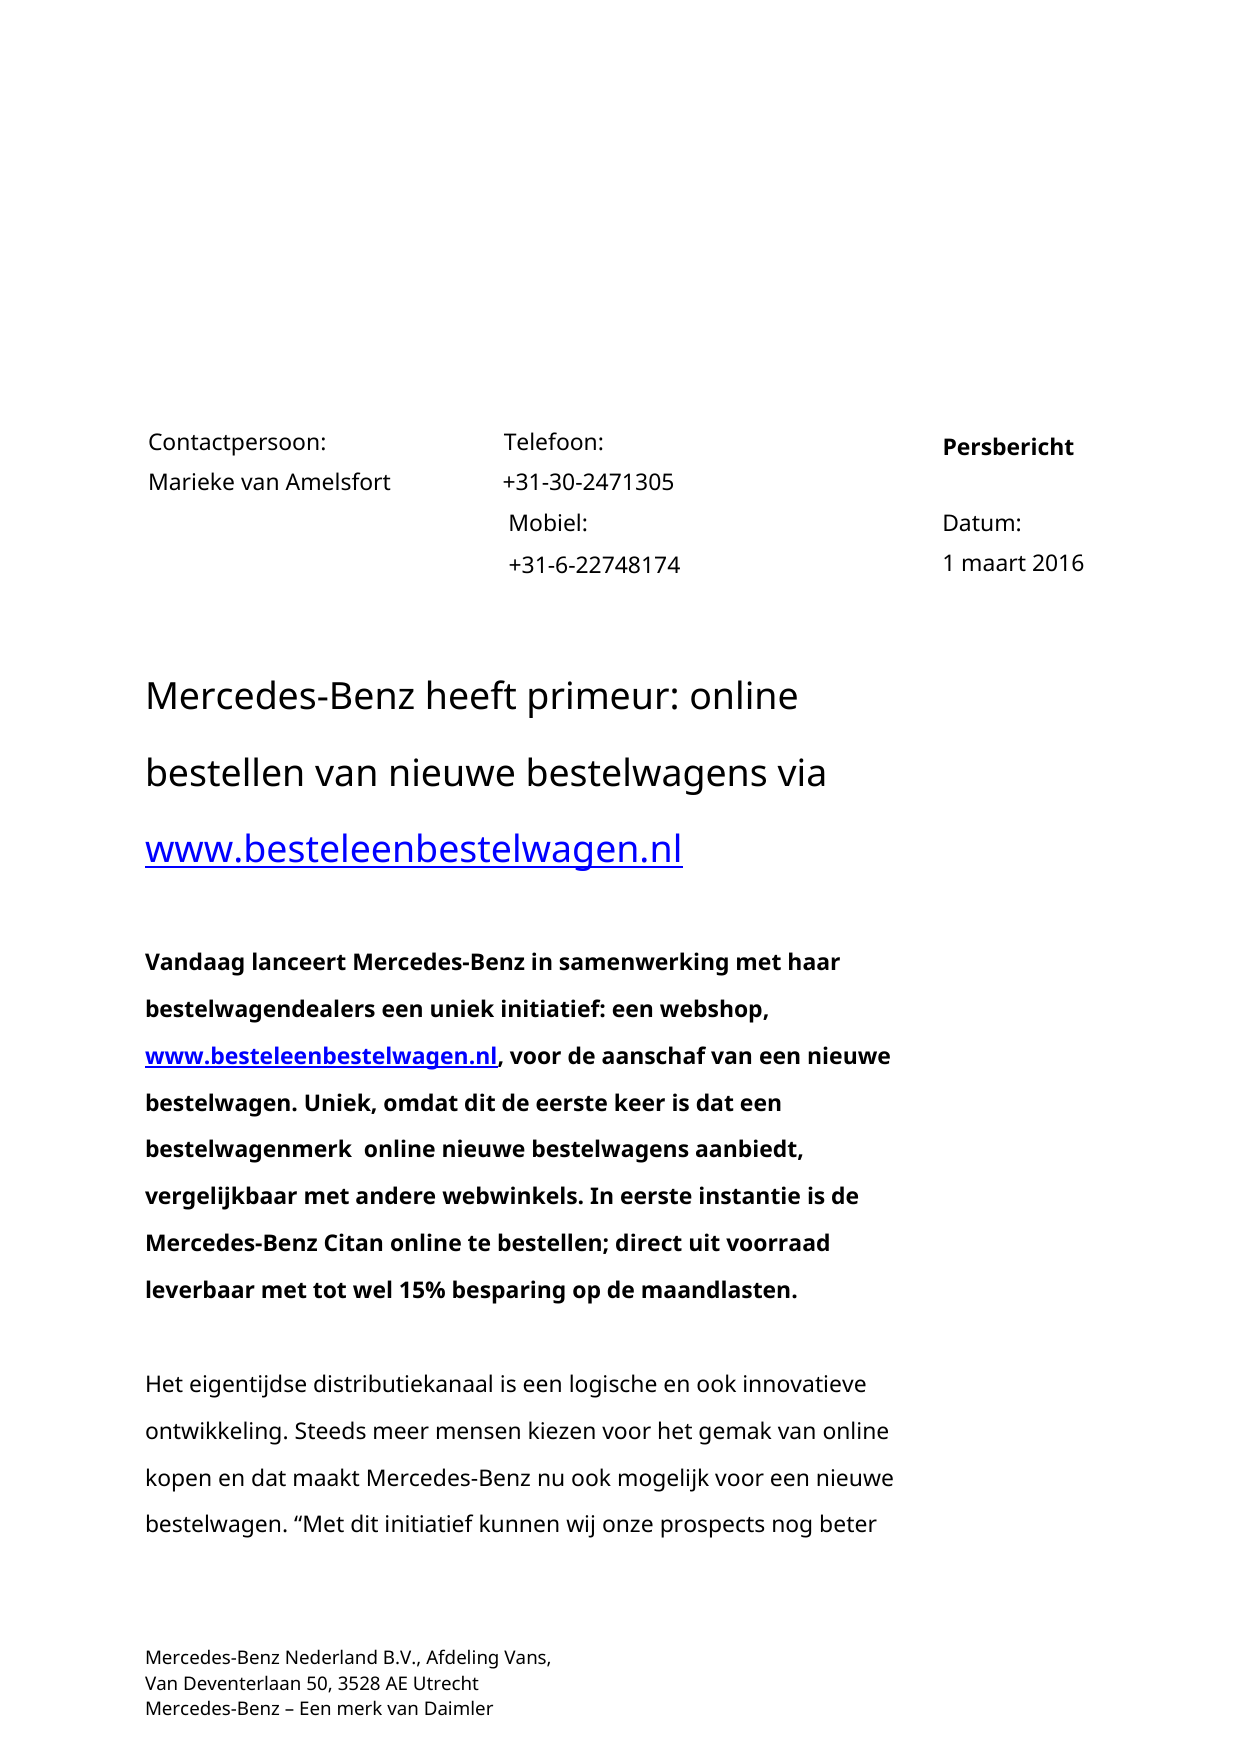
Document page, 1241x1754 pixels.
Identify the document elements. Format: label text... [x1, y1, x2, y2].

text Persbericht [942, 431, 1226, 462]
text Het eigentijdse distributiekanaal is een logische en ook innovatieve ontwikkeling. Steeds meer mensen kiezen voor het gemak van online kopen en dat maakt Mercedes-Benz nu ook mogelijk voor een nieuwe bestelwagen. “Met dit initiatief kunnen wij onze prospects nog beter van dienst zijn bij de aanschaf van een nieuwe bestelwagen,” zegt Jorus Vos, Managing Director Vans. “Deze ontwikkeling is mogelijk, juist omdat Mercedes-Benz in Nederland beschikt over een ijzersterk en onderscheidend dealernetwerk. Wij hebben het dan ook opgezet in nauwe samenspraak met onze dealers die een cruciale rol spelen om dit project te doen slagen. De geselecteerde dealer zal desgewenst de nieuwe bestelwagen letterlijk bij de klant voor de deur afleveren.” Met de aanschaf via de webshop kan tot wel 15% bespaard worden op de maandlasten. [145, 1368, 918, 1540]
text Vandaag lanceert Mercedes-Benz in samenwerking met haar bestelwagendealers een uniek initiatief: een webshop, www.besteleenbestelwagen.nl, voor de aanschaf van een nieuwe bestelwagen. Uniek, omdat dit de eerste keer is dat een bestelwagenmerk online nieuwe bestelwagens aanbiedt, vergelijkbaar met andere webwinkels. In eerste instantie is de Mercedes-Benz Citan online te bestellen; direct uit voorraad leverbaar met tot wel 15% besparing op de maandlasten. [145, 946, 918, 1305]
text Mercedes-Benz heeft primeur: online bestellen van nieuwe bestelwagens via www.besteleenbestelwagen.nl [145, 669, 918, 873]
